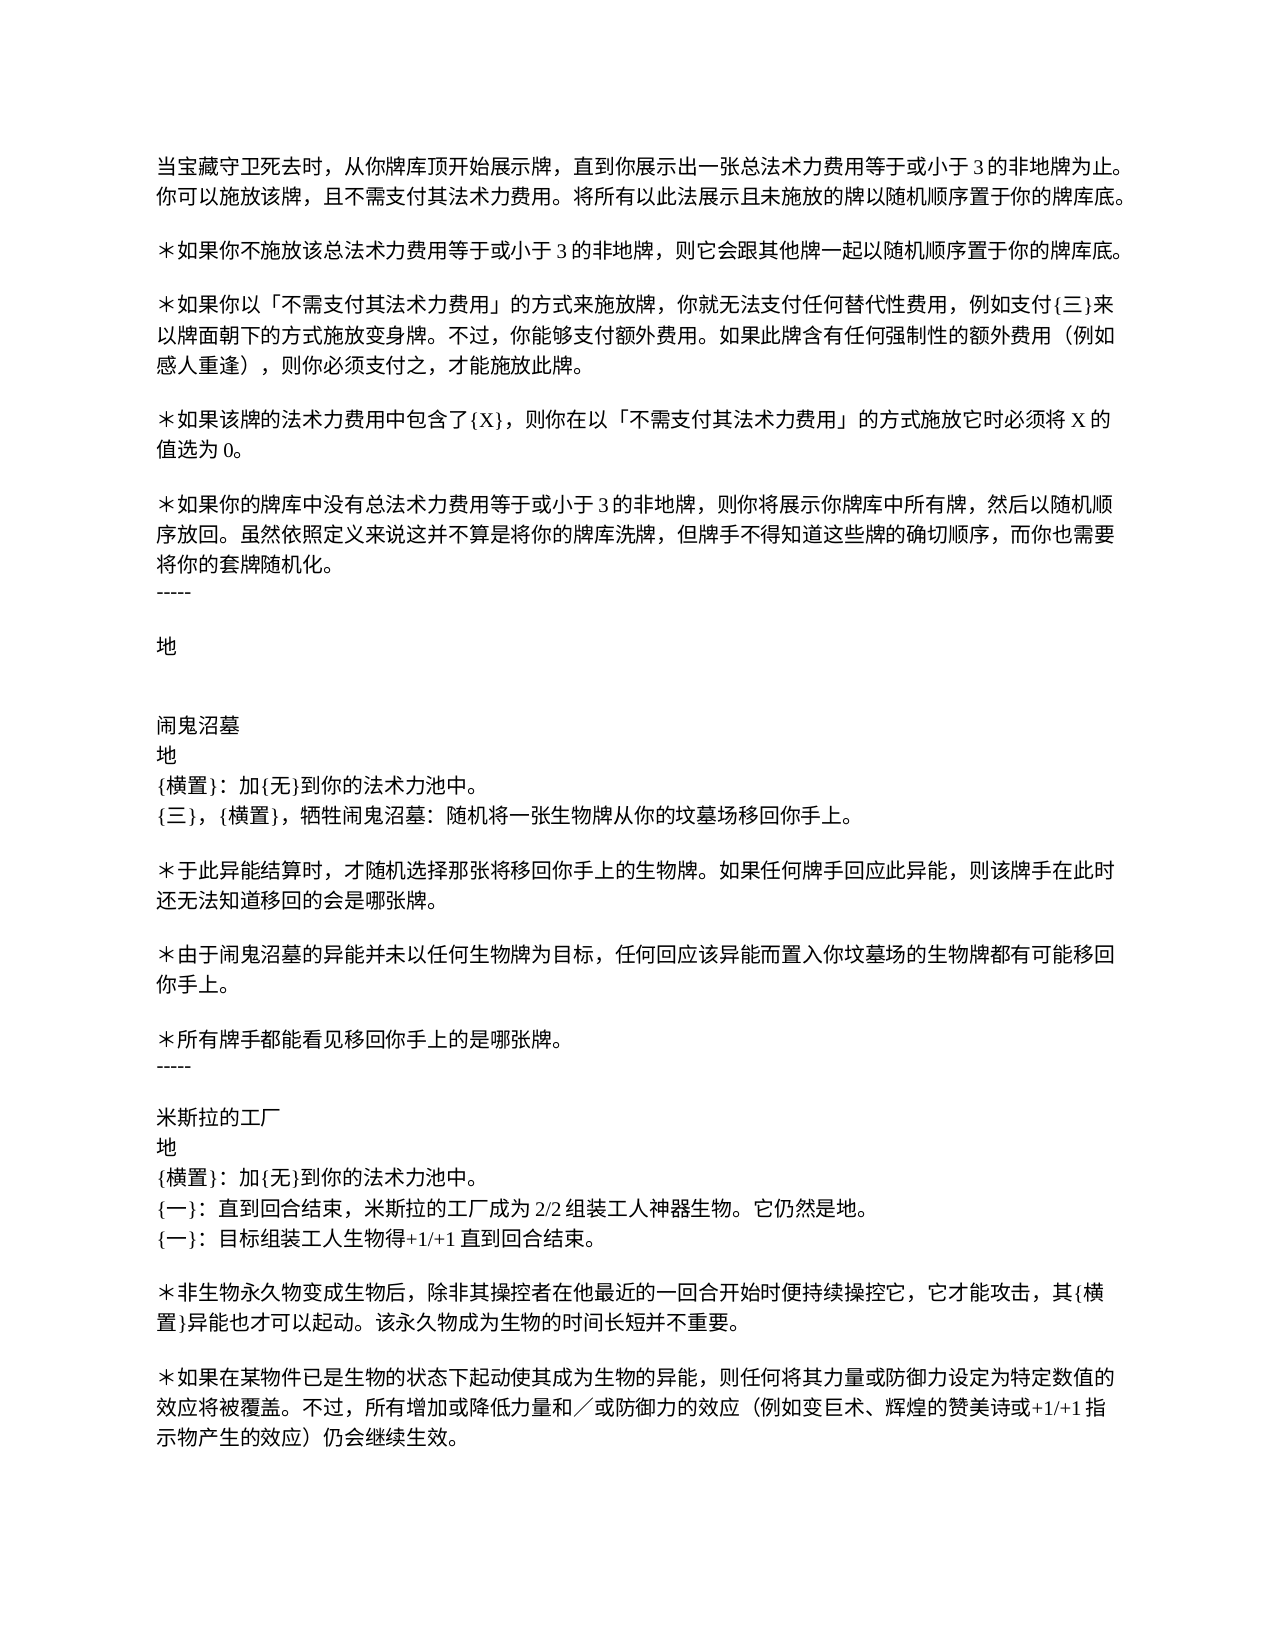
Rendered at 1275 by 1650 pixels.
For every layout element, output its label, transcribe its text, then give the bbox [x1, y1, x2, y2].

text {一}：目标组装工人生物得+1/+1直到回合结束。 [156, 1222, 1118, 1252]
text 闹鬼沼墓 [156, 709, 1118, 739]
text {横置}：加{无}到你的法术力池中。 [156, 1162, 1118, 1192]
text 地 [156, 739, 1118, 769]
text ----- [156, 1053, 1118, 1077]
text 米斯拉的工厂 [156, 1101, 1118, 1131]
text ＊如果你以「不需支付其法术力费用」的方式来施放牌，你就无法支付任何替代性费用，例如支付{三}来以牌面朝下的方式施放变身牌。不过，你能够支付额外费用。如果此牌含有任何强制性的额外费用（例如感人重逢），则你必须支付之，才能施放此牌。 [156, 289, 1118, 379]
text 当宝藏守卫死去时，从你牌库顶开始展示牌，直到你展示出一张总法术力费用等于或小于3的非地牌为止。你可以施放该牌，且不需支付其法术力费用。将所有以此法展示且未施放的牌以随机顺序置于你的牌库底。 [156, 150, 1118, 210]
text ＊如果在某物件已是生物的状态下起动使其成为生物的异能，则任何将其力量或防御力设定为特定数值的效应将被覆盖。不过，所有增加或降低力量和／或防御力的效应（例如变巨术、辉煌的赞美诗或+1/+1指示物产生的效应）仍会继续生效。 [156, 1361, 1118, 1451]
text ＊如果该牌的法术力费用中包含了{X}，则你在以「不需支付其法术力费用」的方式施放它时必须将X的值选为0。 [156, 403, 1118, 464]
text {横置}：加{无}到你的法术力池中。 [156, 769, 1118, 799]
text ----- [156, 578, 1118, 603]
text ＊由于闹鬼沼墓的异能并未以任何生物牌为目标，任何回应该异能而置入你坟墓场的生物牌都有可能移回你手上。 [156, 938, 1118, 999]
text ＊如果你的牌库中没有总法术力费用等于或小于3的非地牌，则你将展示你牌库中所有牌，然后以随机顺序放回。虽然依照定义来说这并不算是将你的牌库洗牌，但牌手不得知道这些牌的确切顺序，而你也需要将你的套牌随机化。 [156, 488, 1118, 578]
text 地 [156, 1131, 1118, 1162]
text {三}，{横置}，牺牲闹鬼沼墓：随机将一张生物牌从你的坟墓场移回你手上。 [156, 799, 1118, 830]
text ＊所有牌手都能看见移回你手上的是哪张牌。 [156, 1023, 1118, 1053]
text ＊于此异能结算时，才随机选择那张将移回你手上的生物牌。如果任何牌手回应此异能，则该牌手在此时还无法知道移回的会是哪张牌。 [156, 854, 1118, 914]
text 地 [156, 631, 1118, 661]
text {一}：直到回合结束，米斯拉的工厂成为2/2组装工人神器生物。它仍然是地。 [156, 1192, 1118, 1222]
text ＊非生物永久物变成生物后，除非其操控者在他最近的一回合开始时便持续操控它，它才能攻击，其{横置}异能也才可以起动。该永久物成为生物的时间长短并不重要。 [156, 1276, 1118, 1337]
text ＊如果你不施放该总法术力费用等于或小于3的非地牌，则它会跟其他牌一起以随机顺序置于你的牌库底。 [156, 234, 1118, 265]
